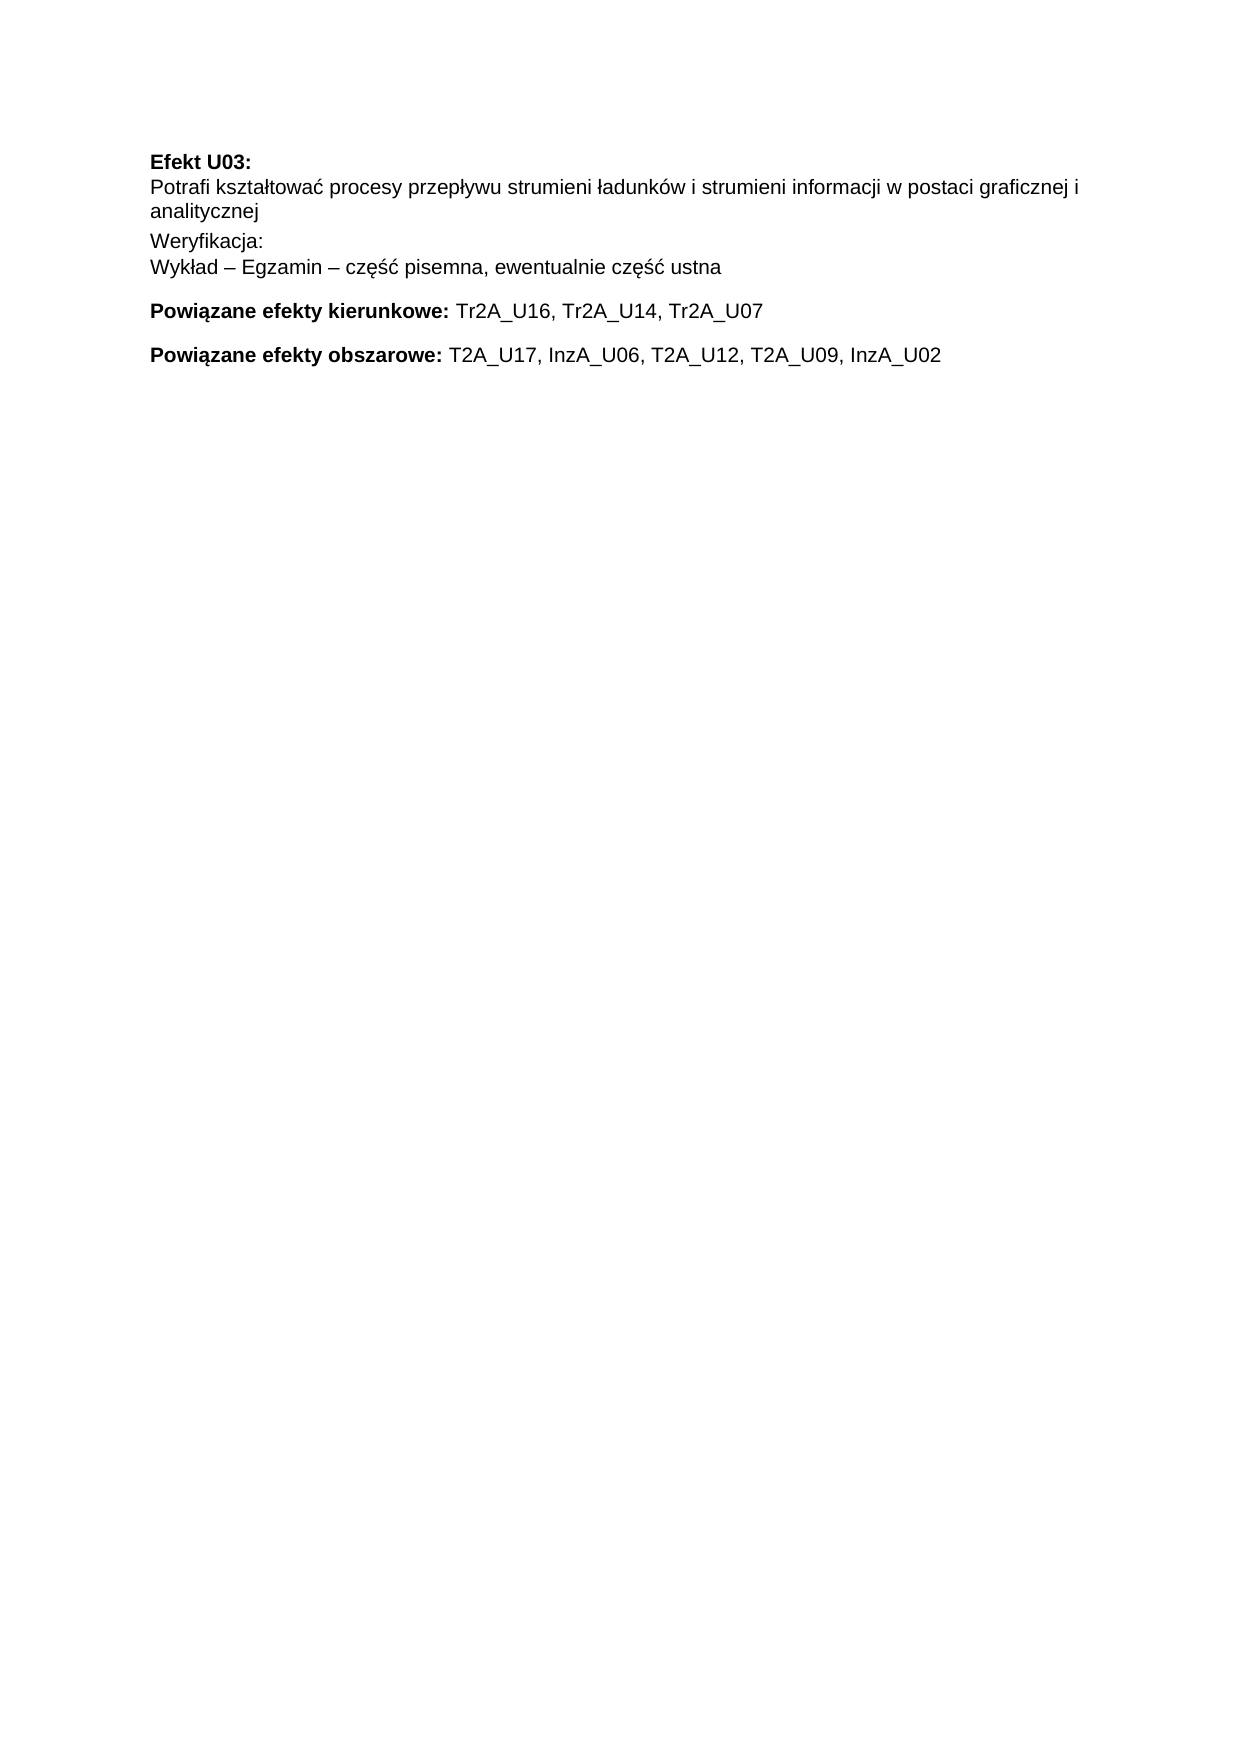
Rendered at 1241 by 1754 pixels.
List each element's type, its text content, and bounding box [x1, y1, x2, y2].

text Powiązane efekty obszarowe: T2A_U17, InzA_U06, T2A_U12, T2A_U09, InzA_U02 [150, 343, 1090, 367]
text Efekt U03: [150, 150, 1090, 174]
text Weryfikacja: [150, 229, 1090, 253]
text Powiązane efekty kierunkowe: Tr2A_U16, Tr2A_U14, Tr2A_U07 [150, 299, 1090, 323]
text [150, 255, 1090, 279]
text Potrafi kształtować procesy przepływu strumieni ładunków i strumieni informacji w postaci graficznej i analitycznej [150, 175, 1090, 223]
